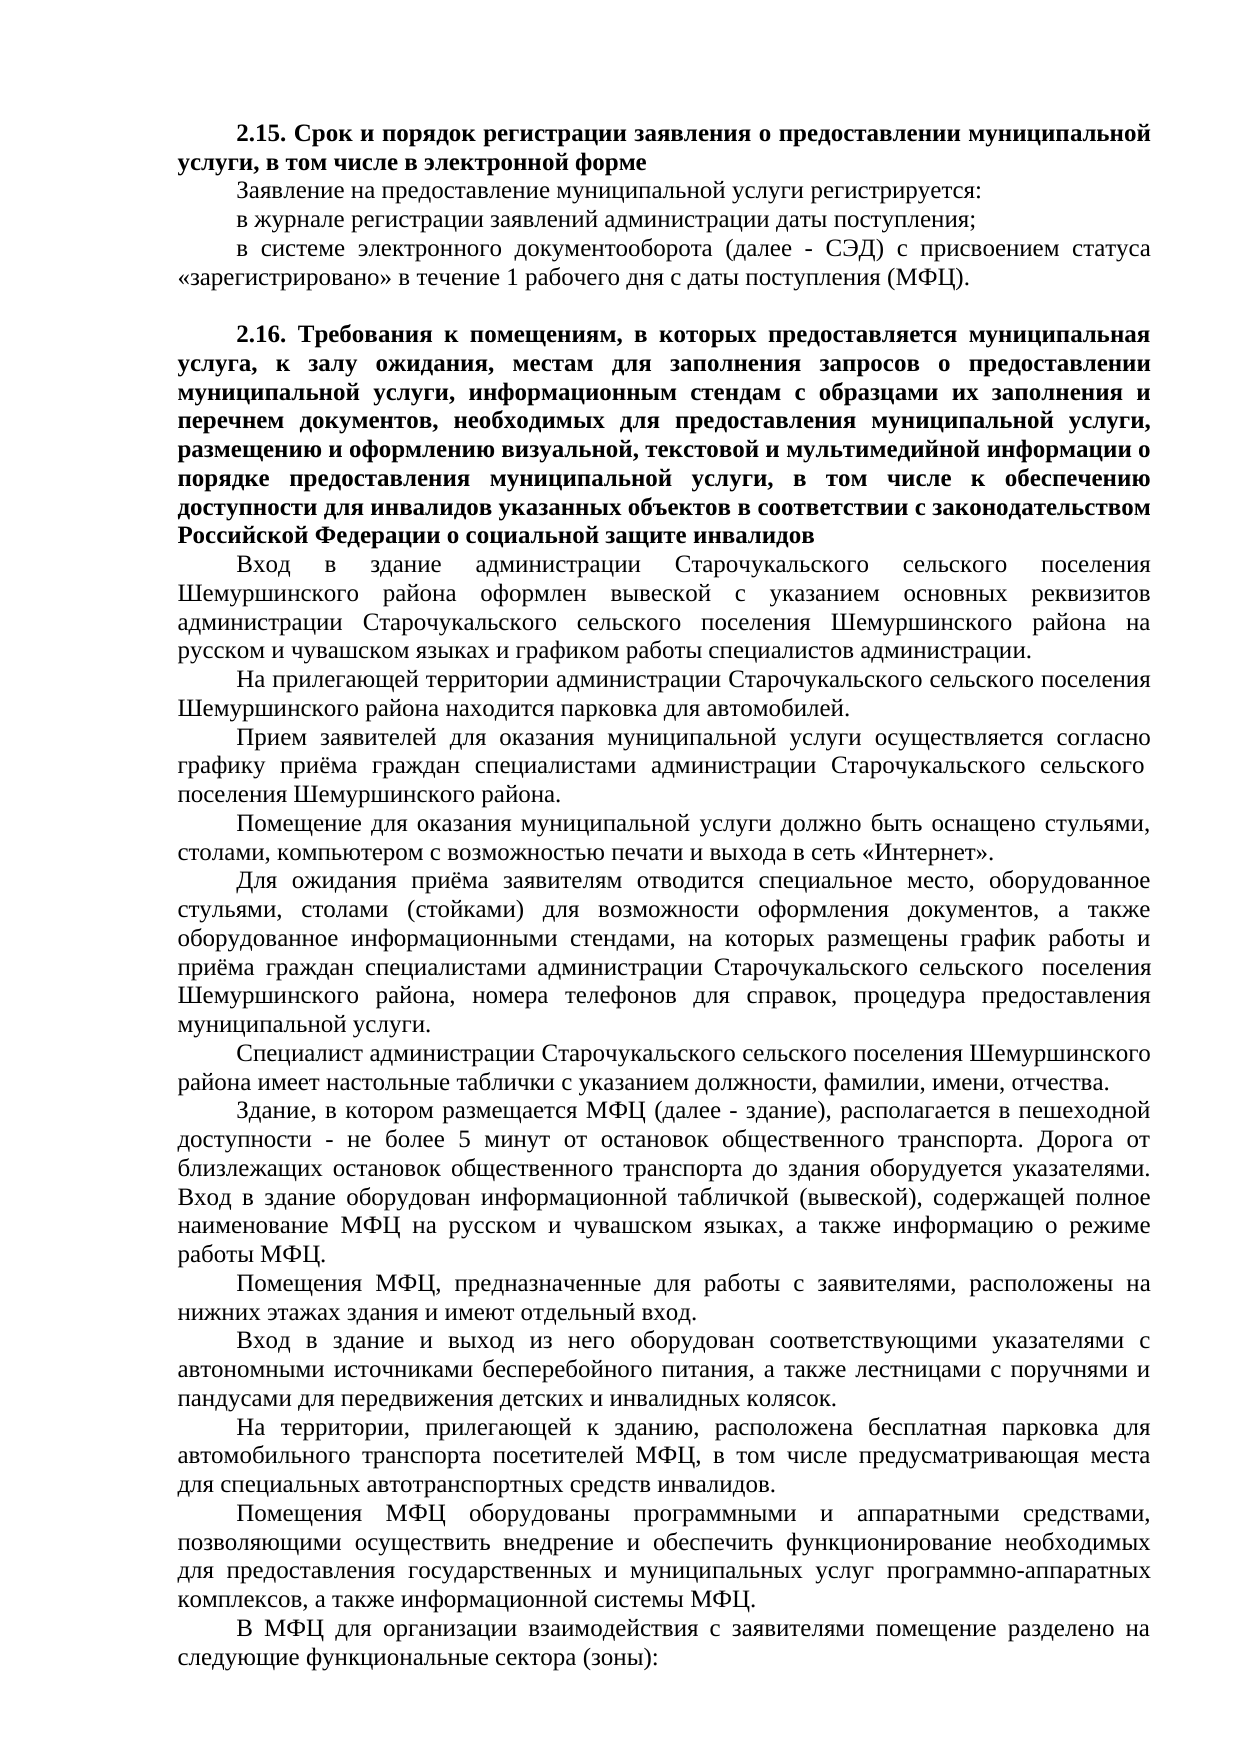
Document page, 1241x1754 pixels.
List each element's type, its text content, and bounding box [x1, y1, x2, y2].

text Здание, в котором размещается МФЦ (далее - здание), располагается в пешеходной доступности - не более 5 минут от остановок общественного транспорта. Дорога от близлежащих остановок общественного транспорта до здания оборудуется указателями. Вход в здание оборудован информационной табличкой (вывеской), содержащей полное наименование МФЦ на русском и чувашском языках, а также информацию о режиме работы МФЦ. [177, 1096, 1152, 1268]
text Прием заявителей для оказания муниципальной услуги осуществляется согласно графику приёма граждан специалистами администрации Старочукальского сельского поселения Шемуршинского района. [177, 722, 1152, 808]
text Специалист администрации Старочукальского сельского поселения Шемуршинского района имеет настольные таблички с указанием должности, фамилии, имени, отчества. [177, 1038, 1152, 1096]
text в журнале регистрации заявлений администрации даты поступления; [177, 204, 1152, 233]
text Помещения МФЦ, предназначенные для работы с заявителями, расположены на нижних этажах здания и имеют отдельный вход. [177, 1268, 1152, 1326]
text Помещение для оказания муниципальной услуги должно быть оснащено стульями, столами, компьютером с возможностью печати и выхода в сеть «Интернет». [177, 808, 1152, 866]
text На прилегающей территории администрации Старочукальского сельского поселения Шемуршинского района находится парковка для автомобилей. [177, 664, 1152, 722]
text в системе электронного документооборота (далее - СЭД) с присвоением статуса «зарегистрировано» в течение 1 рабочего дня с даты поступления (МФЦ). [177, 233, 1152, 291]
text 2.16. Требования к помещениям, в которых предоставляется муниципальная услуга, к залу ожидания, местам для заполнения запросов о предоставлении муниципальной услуги, информационным стендам с образцами их заполнения и перечнем документов, необходимых для предоставления муниципальной услуги, размещению и оформлению визуальной, текстовой и мультимедийной информации о порядке предоставления муниципальной услуги, в том числе к обеспечению доступности для инвалидов указанных объектов в соответствии с законодательством Российской Федерации о социальной защите инвалидов [177, 319, 1152, 549]
text Вход в здание и выход из него оборудован соответствующими указателями с автономными источниками бесперебойного питания, а также лестницами с поручнями и пандусами для передвижения детских и инвалидных колясок. [177, 1326, 1152, 1412]
text Помещения МФЦ оборудованы программными и аппаратными средствами, позволяющими осуществить внедрение и обеспечить функционирование необходимых для предоставления государственных и муниципальных услуг программно-аппаратных комплексов, а также информационной системы МФЦ. [177, 1498, 1152, 1613]
text Для ожидания приёма заявителям отводится специальное место, оборудованное стульями, столами (стойками) для возможности оформления документов, а также оборудованное информационными стендами, на которых размещены график работы и приёма граждан специалистами администрации Старочукальского сельского поселения Шемуршинского района, номера телефонов для справок, процедура предоставления муниципальной услуги. [177, 866, 1152, 1038]
text 2.15. Срок и порядок регистрации заявления о предоставлении муниципальной услуги, в том числе в электронной форме [177, 118, 1152, 176]
text В МФЦ для организации взаимодействия с заявителями помещение разделено на следующие функциональные сектора (зоны): [177, 1613, 1152, 1671]
text На территории, прилегающей к зданию, расположена бесплатная парковка для автомобильного транспорта посетителей МФЦ, в том числе предусматривающая места для специальных автотранспортных средств инвалидов. [177, 1412, 1152, 1498]
text Вход в здание администрации Старочукальского сельского поселения Шемуршинского района оформлен вывеской с указанием основных реквизитов администрации Старочукальского сельского поселения Шемуршинского района на русском и чувашском языках и графиком работы специалистов администрации. [177, 549, 1152, 664]
text Заявление на предоставление муниципальной услуги регистрируется: [177, 176, 1152, 204]
